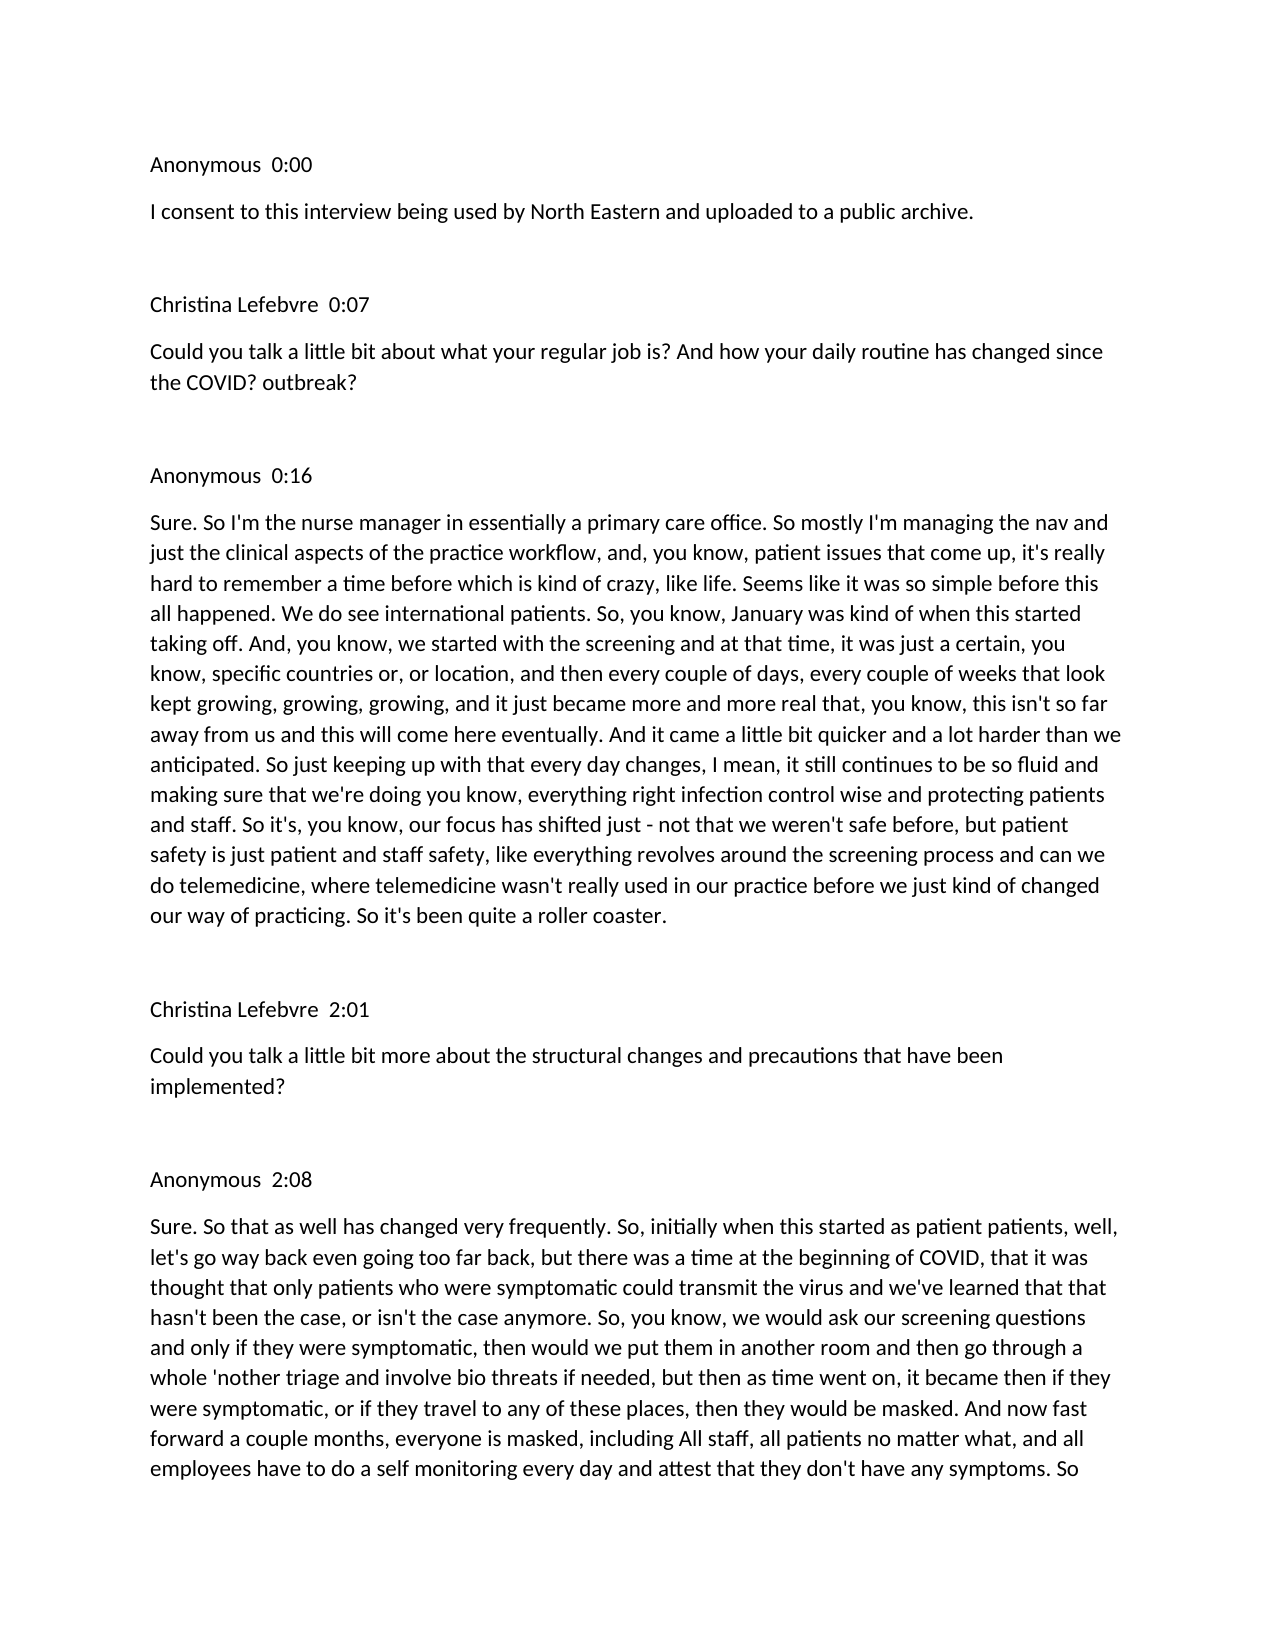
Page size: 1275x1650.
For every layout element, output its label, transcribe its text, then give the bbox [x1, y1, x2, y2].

text Anonymous 2:08 [150, 1166, 1125, 1194]
text Anonymous 0:16 [150, 461, 1125, 489]
text Anonymous 0:00 [150, 150, 1125, 178]
text Christina Lefebvre 0:07 [150, 291, 1125, 319]
text Could you talk a little bit about what your regular job is? And how your daily routine has changed since the COVID? outbreak? [150, 337, 1125, 396]
text Could you talk a little bit more about the structural changes and precautions that have been implemented? [150, 1042, 1125, 1100]
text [150, 1212, 1125, 1482]
text Sure. So I'm the nurse manager in essentially a primary care office. So mostly I'm managing the nav and just the clinical aspects of the practice workflow, and, you know, patient issues that come up, it's really hard to remember a time before which is kind of crazy, like life. Seems like it was so simple before this all happened. We do see international patients. So, you know, January was kind of when this started taking off. And, you know, we started with the screening and at that time, it was just a certain, you know, specific countries or, or location, and then every couple of days, every couple of weeks that look kept growing, growing, growing, and it just became more and more real that, you know, this isn't so far away from us and this will come here eventually. And it came a little bit quicker and a lot harder than we anticipated. So just keeping up with that every day changes, I mean, it still continues to be so fluid and making sure that we're doing you know, everything right infection control wise and protecting patients and staff. So it's, you know, our focus has shifted just - not that we weren't safe before, but patient safety is just patient and staff safety, like everything revolves around the screening process and can we do telemedicine, where telemedicine wasn't really used in our practice before we just kind of changed our way of practicing. So it's been quite a roller coaster. [150, 508, 1125, 929]
text I consent to this interview being used by North Eastern and uploaded to a public archive. [150, 197, 1125, 225]
text Christina Lefebvre 2:01 [150, 995, 1125, 1023]
